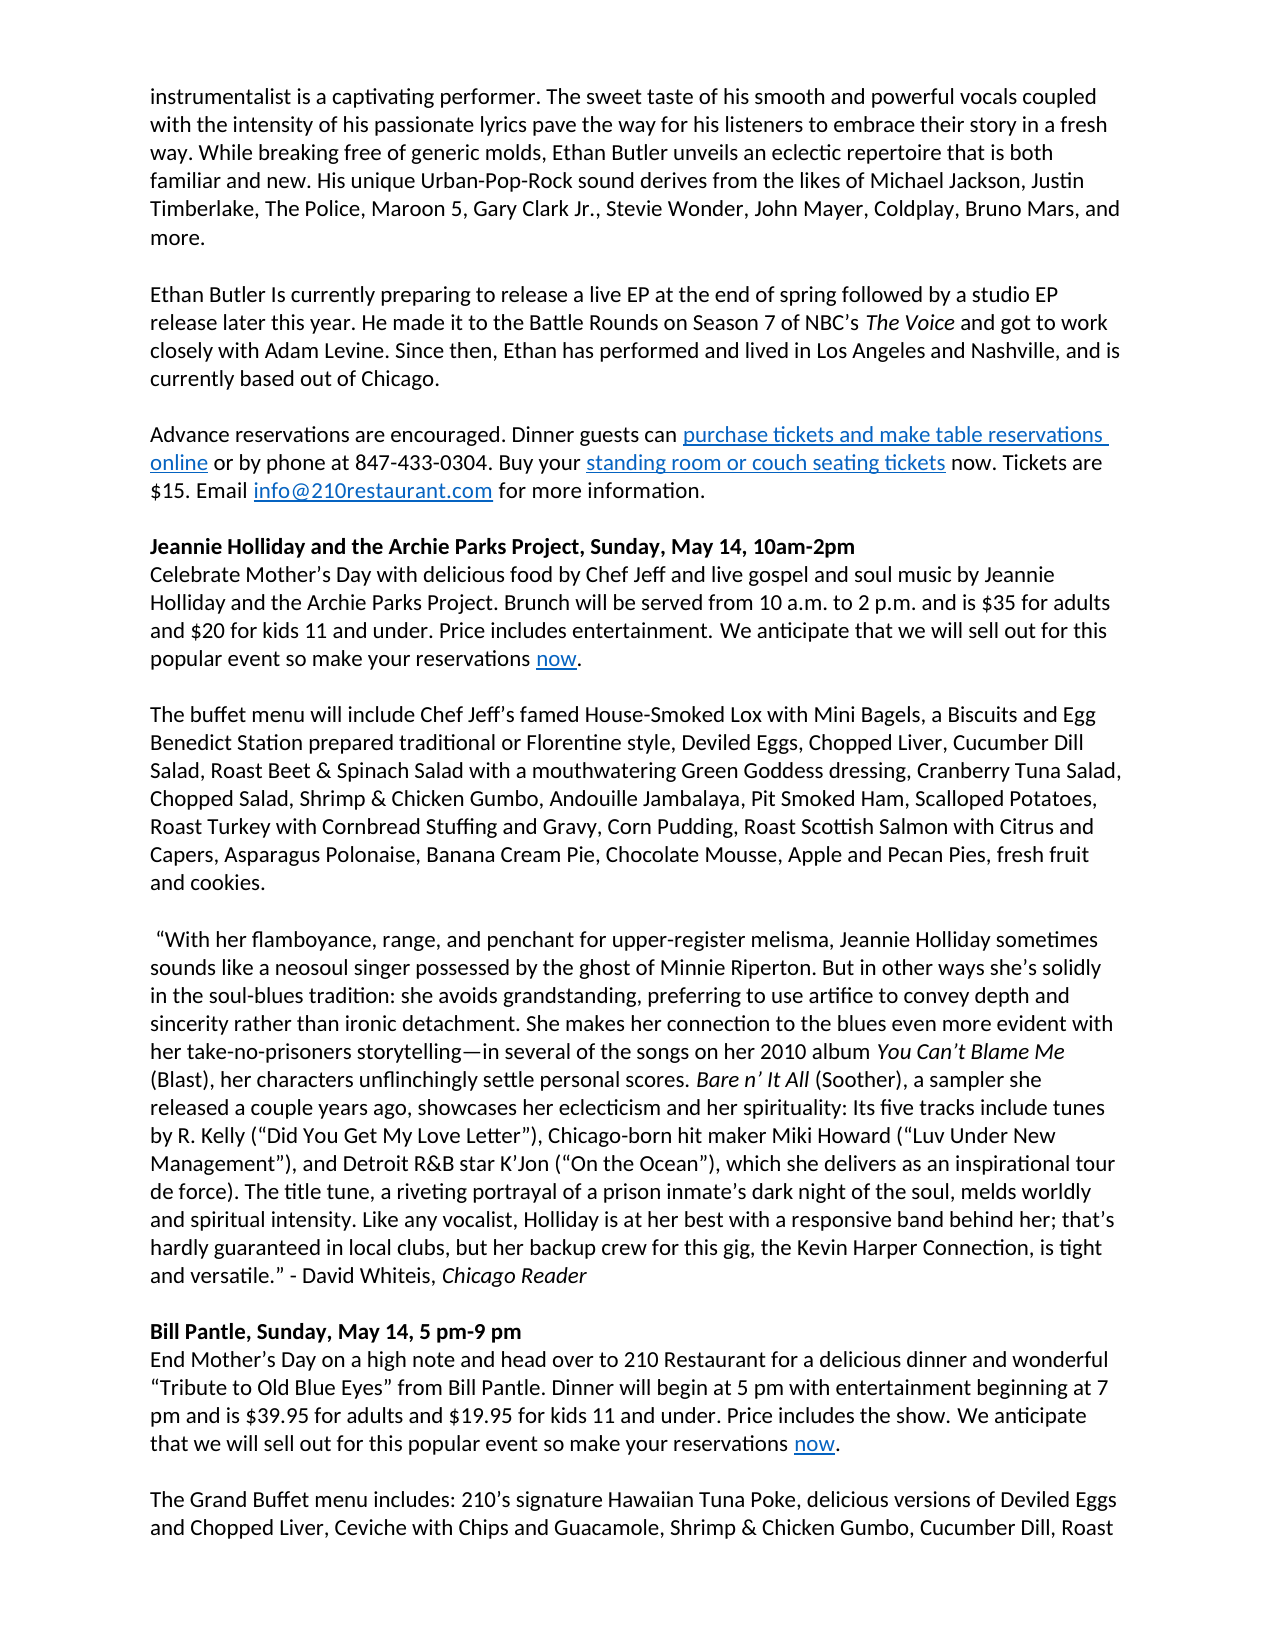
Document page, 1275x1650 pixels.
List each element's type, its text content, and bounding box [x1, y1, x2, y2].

text End Mother’s Day on a high note and head over to 210 Restaurant for a delicious dinner and wonderful “Tribute to Old Blue Eyes” from Bill Pantle. Dinner will begin at 5 pm with entertainment beginning at 7 pm and is $39.95 for adults and $19.95 for kids 11 and under. Price includes the show. We anticipate that we will sell out for this popular event so make your reservations now. [150, 1345, 1125, 1457]
text The buffet menu will include Chef Jeff’s famed House-Smoked Lox with Mini Bagels, a Biscuits and Egg Benedict Station prepared traditional or Florentine style, Deviled Eggs, Chopped Liver, Cucumber Dill Salad, Roast Beet & Spinach Salad with a mouthwatering Green Goddess dressing, Cranberry Tuna Salad, Chopped Salad, Shrimp & Chicken Gumbo, Andouille Jambalaya, Pit Smoked Ham, Scalloped Potatoes, Roast Turkey with Cornbread Stuffing and Gravy, Corn Pudding, Roast Scottish Salmon with Citrus and Capers, Asparagus Polonaise, Banana Cream Pie, Chocolate Mousse, Apple and Pecan Pies, fresh fruit and cookies. [150, 700, 1125, 896]
text Jeannie Holliday and the Archie Parks Project, Sunday, May 14, 10am-2pm [150, 532, 1125, 560]
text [150, 82, 1125, 251]
text Ethan Butler Is currently preparing to release a live EP at the end of spring followed by a studio EP release later this year. He made it to the Battle Rounds on Season 7 of NBC’s The Voice and got to work closely with Adam Levine. Since then, Ethan has performed and lived in Los Angeles and Nashville, and is currently based out of Chicago. [440, 280, 1125, 392]
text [150, 1485, 1125, 1541]
text Bill Pantle, Sunday, May 14, 5 pm-9 pm [150, 1317, 1125, 1345]
text Celebrate Mother’s Day with delicious food by Chef Jeff and live gospel and soul music by Jeannie Holliday and the Archie Parks Project. Brunch will be served from 10 a.m. to 2 p.m. and is $35 for adults and $20 for kids 11 and under. Price includes entertainment. We anticipate that we will sell out for this popular event so make your reservations now. [150, 560, 1125, 672]
text “With her flamboyance, range, and penchant for upper-register melisma, Jeannie Holliday sometimes sounds like a neosoul singer possessed by the ghost of Minnie Riperton. But in other ways she’s solidly in the soul-blues tradition: she avoids grandstanding, preferring to use artifice to convey depth and sincerity rather than ironic detachment. She makes her connection to the blues even more evident with her take-no-prisoners storytelling—in several of the songs on her 2010 album You Can’t Blame Me (Blast), her characters unflinchingly settle personal scores. Bare n’ It All (Soother), a sampler she released a couple years ago, showcases her eclecticism and her spirituality: Its five tracks include tunes by R. Kelly (“Did You Get My Love Letter”), Chicago-born hit maker Miki Howard (“Luv Under New Management”), and Detroit R&B star K’Jon (“On the Ocean”), which she delivers as an inspirational tour de force). The title tune, a riveting portrayal of a prison inmate’s dark night of the soul, melds worldly and spiritual intensity. Like any vocalist, Holliday is at her best with a responsive band behind her; that’s hardly guaranteed in local clubs, but her backup crew for this gig, the Kevin Harper Connection, is tight and versatile.” - David Whiteis, Chicago Reader [150, 925, 1125, 1289]
